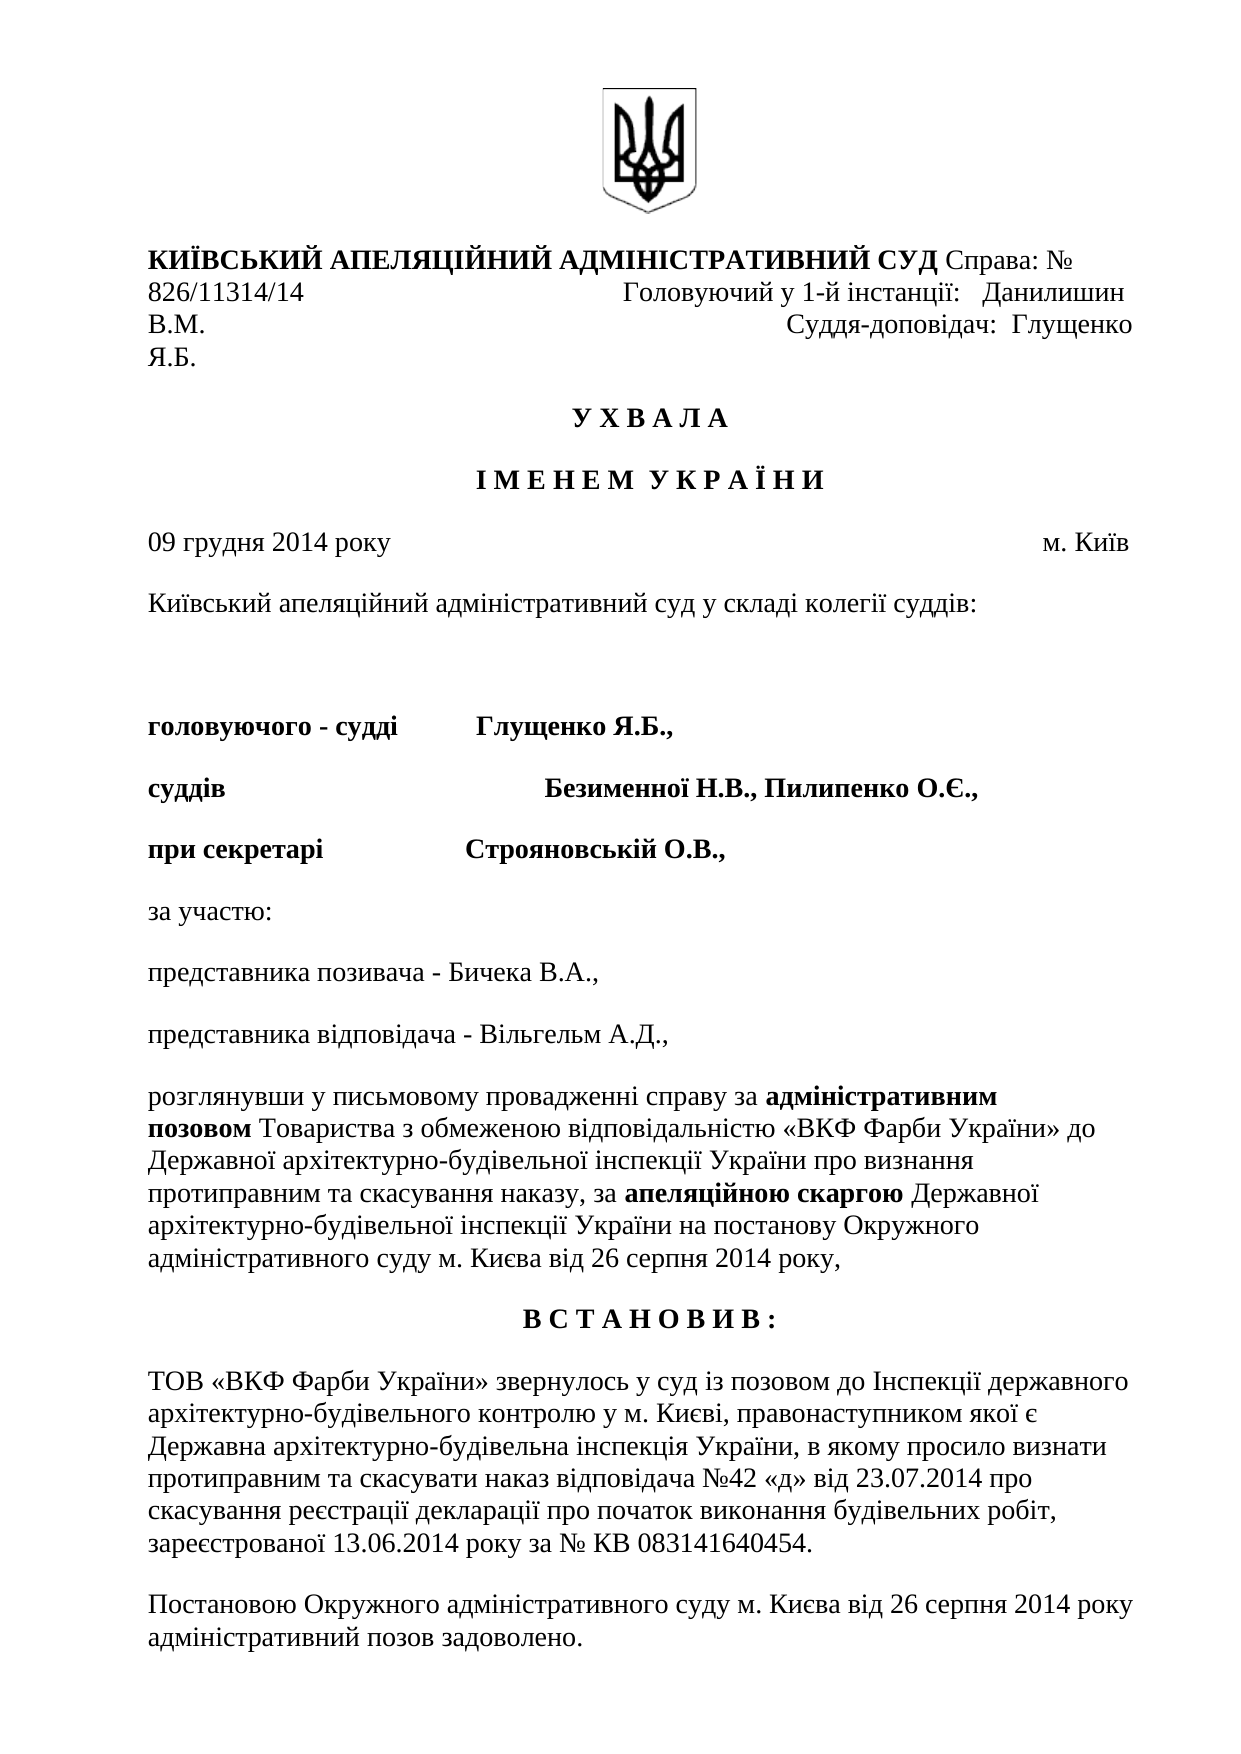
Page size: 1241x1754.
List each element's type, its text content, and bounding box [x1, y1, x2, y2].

text при секретарі Строяновській О.В., [148, 832, 1152, 865]
text головуючого - судді Глущенко Я.Б., [148, 709, 1152, 742]
text представника позивача - Бичека В.А., [148, 956, 1152, 988]
text У Х В А Л А [148, 401, 1152, 434]
text 09 грудня 2014 року м. Київ [148, 524, 1152, 557]
text В С Т А Н О В И В : [148, 1302, 1152, 1334]
text І М Е Н Е М У К Р А Ї Н И [148, 463, 1152, 495]
text Київський апеляційний адміністративний суд у складі колегії суддів: [148, 586, 1152, 618]
text представника відповідача - Вільгельм А.Д., [148, 1017, 1152, 1049]
picture [602, 88, 697, 214]
text суддів Безименної Н.В., Пилипенко О.Є., [148, 771, 1152, 803]
text розглянувши у письмовому провадженні справу за адміністративним позовом Товариства з обмеженою відповідальністю «ВКФ Фарби України» до Державної архітектурно-будівельної інспекції України про визнання протиправним та скасування наказу, за апеляційною скаргою Державної архітектурно-будівельної інспекції України на постанову Окружного адміністративного суду м. Києва від 26 серпня 2014 року, [148, 1079, 1152, 1273]
text за участю: [148, 894, 1152, 926]
text ТОВ «ВКФ Фарби України» звернулось у суд із позовом до Інспекції державного архітектурно-будівельного контролю у м. Києві, правонаступником якої є Державна архітектурно-будівельна інспекція України, в якому просило визнати протиправним та скасувати наказ відповідача №42 «д» від 23.07.2014 про скасування реєстрації декларації про початок виконання будівельних робіт, зареєстрованої 13.06.2014 року за № КВ 083141640454. [148, 1364, 1152, 1558]
text КИЇВСЬКИЙ АПЕЛЯЦІЙНИЙ АДМІНІСТРАТИВНИЙ СУД Справа: № 826/11314/14 Головуючий у 1-й інстанції: Данилишин В.М. Суддя-доповідач: Глущенко Я.Б. [148, 243, 1152, 372]
text Постановою Окружного адміністративного суду м. Києва від 26 серпня 2014 року адміністративний позов задоволено. [148, 1587, 1152, 1652]
